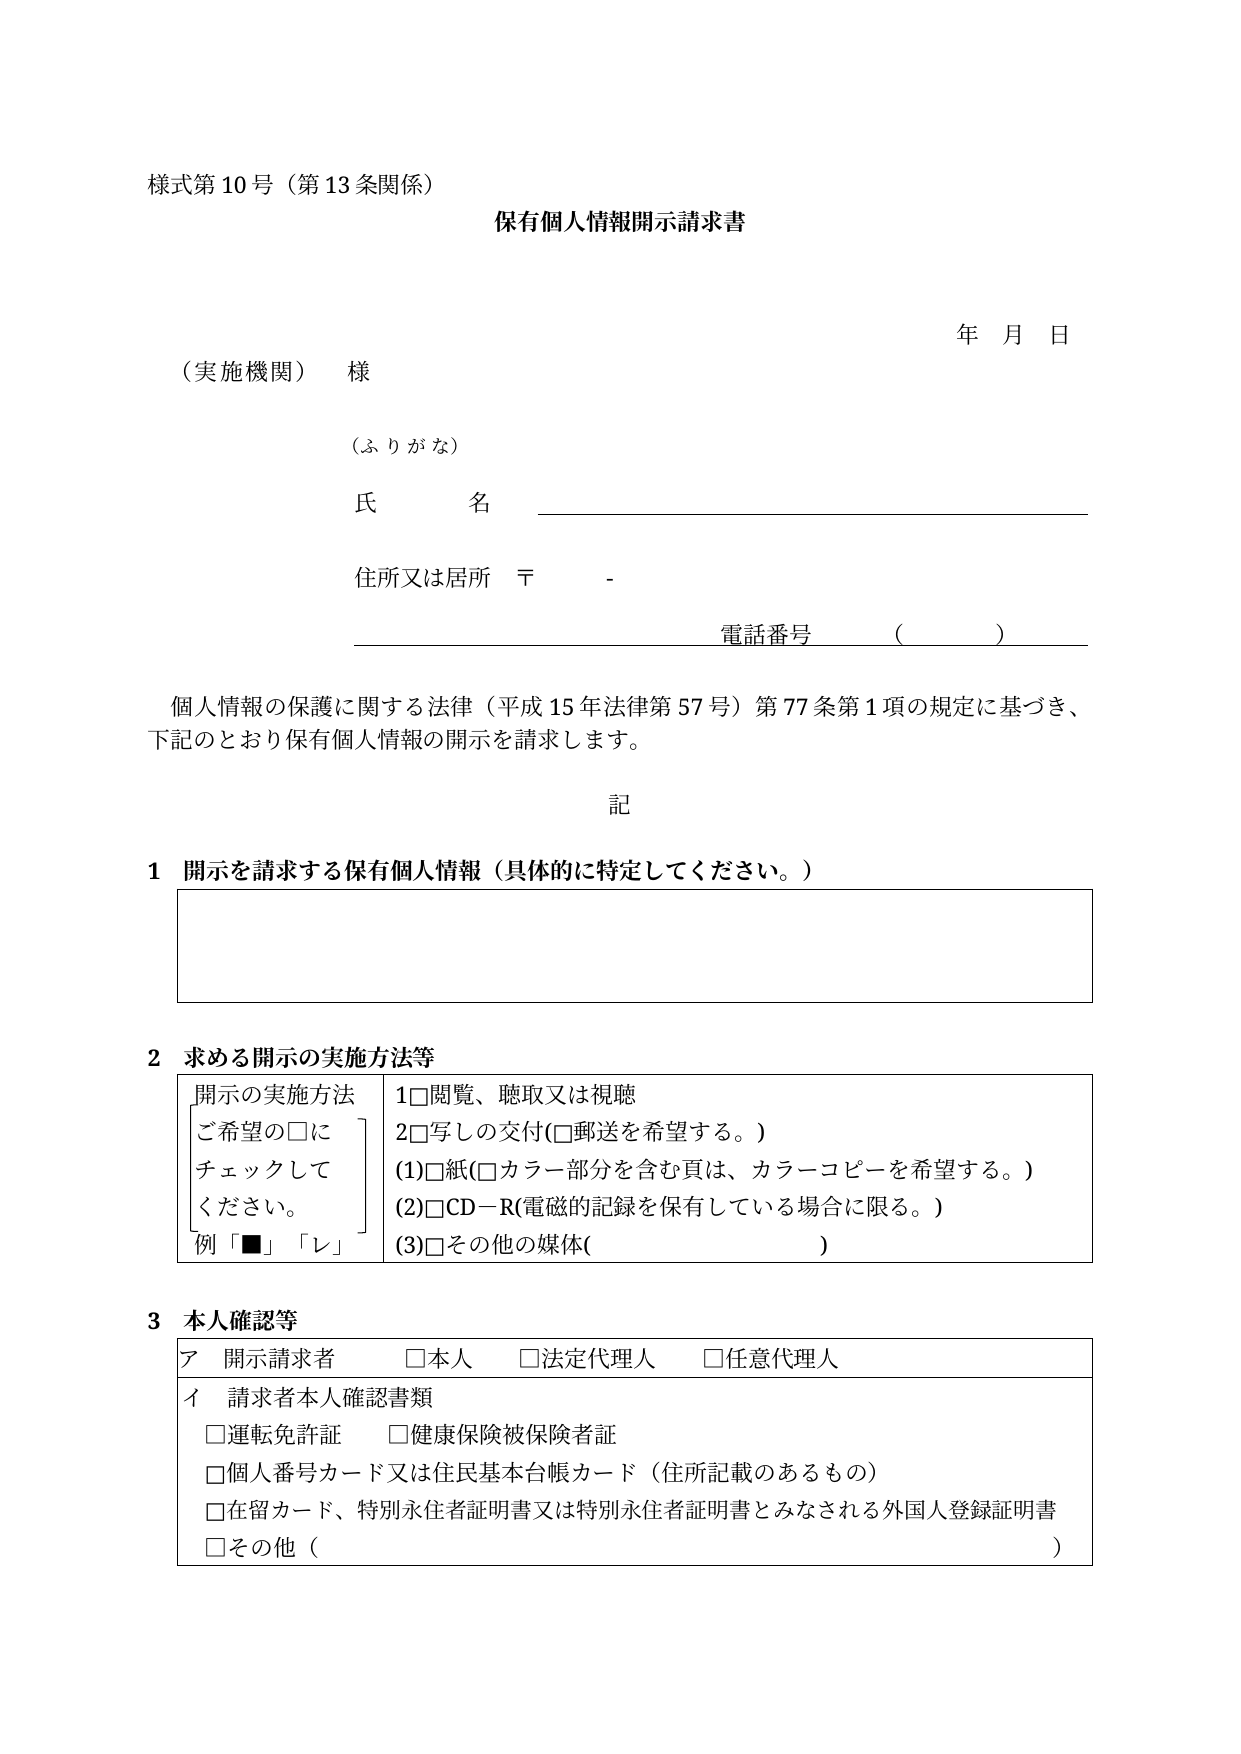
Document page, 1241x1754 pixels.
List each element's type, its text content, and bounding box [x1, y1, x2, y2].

table_header [178, 890, 1092, 1002]
text （実施機関） 様 [169, 352, 1092, 389]
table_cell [178, 1378, 1092, 1565]
text 年月日 [148, 314, 1071, 352]
text 1 開示を請求する保有個人情報（具体的に特定してください。） [148, 851, 1092, 888]
text 氏 名 [148, 483, 1092, 521]
text 個人情報の保護に関する法律（平成15年法律第57号）第77条第1項の規定に基づき、下記のとおり保有個人情報の開示を請求します。 [148, 689, 1092, 756]
table_header ア 開示請求者 □本人 □法定代理人 □任意代理人 [178, 1339, 1092, 1377]
text 住所又は居所 〒 - [148, 558, 1092, 596]
text 3 本人確認等 [148, 1301, 1092, 1338]
text 2 求める開示の実施方法等 [148, 1041, 1092, 1074]
text 様式第10号（第13条関係） [148, 164, 1092, 202]
text （ふ り が な） [148, 427, 1092, 464]
text 保有個人情報開示請求書 [148, 202, 1092, 239]
table_header 開示の実施方法 ご希望の□に チェックして ください。 例「■」「レ」 [178, 1075, 383, 1262]
text 電話番号 （ ） [148, 614, 1092, 652]
text 記 [148, 787, 1092, 820]
table_header 1□閲覧、聴取又は視聴 2□写しの交付(□郵送を希望する。) (1)□紙(□カラー部分を含む頁は、カラーコピーを希望する。) (2)□CD－R(電磁的記録を保有している場合に限る。) (3)□その他の媒体( ) [384, 1075, 1092, 1262]
